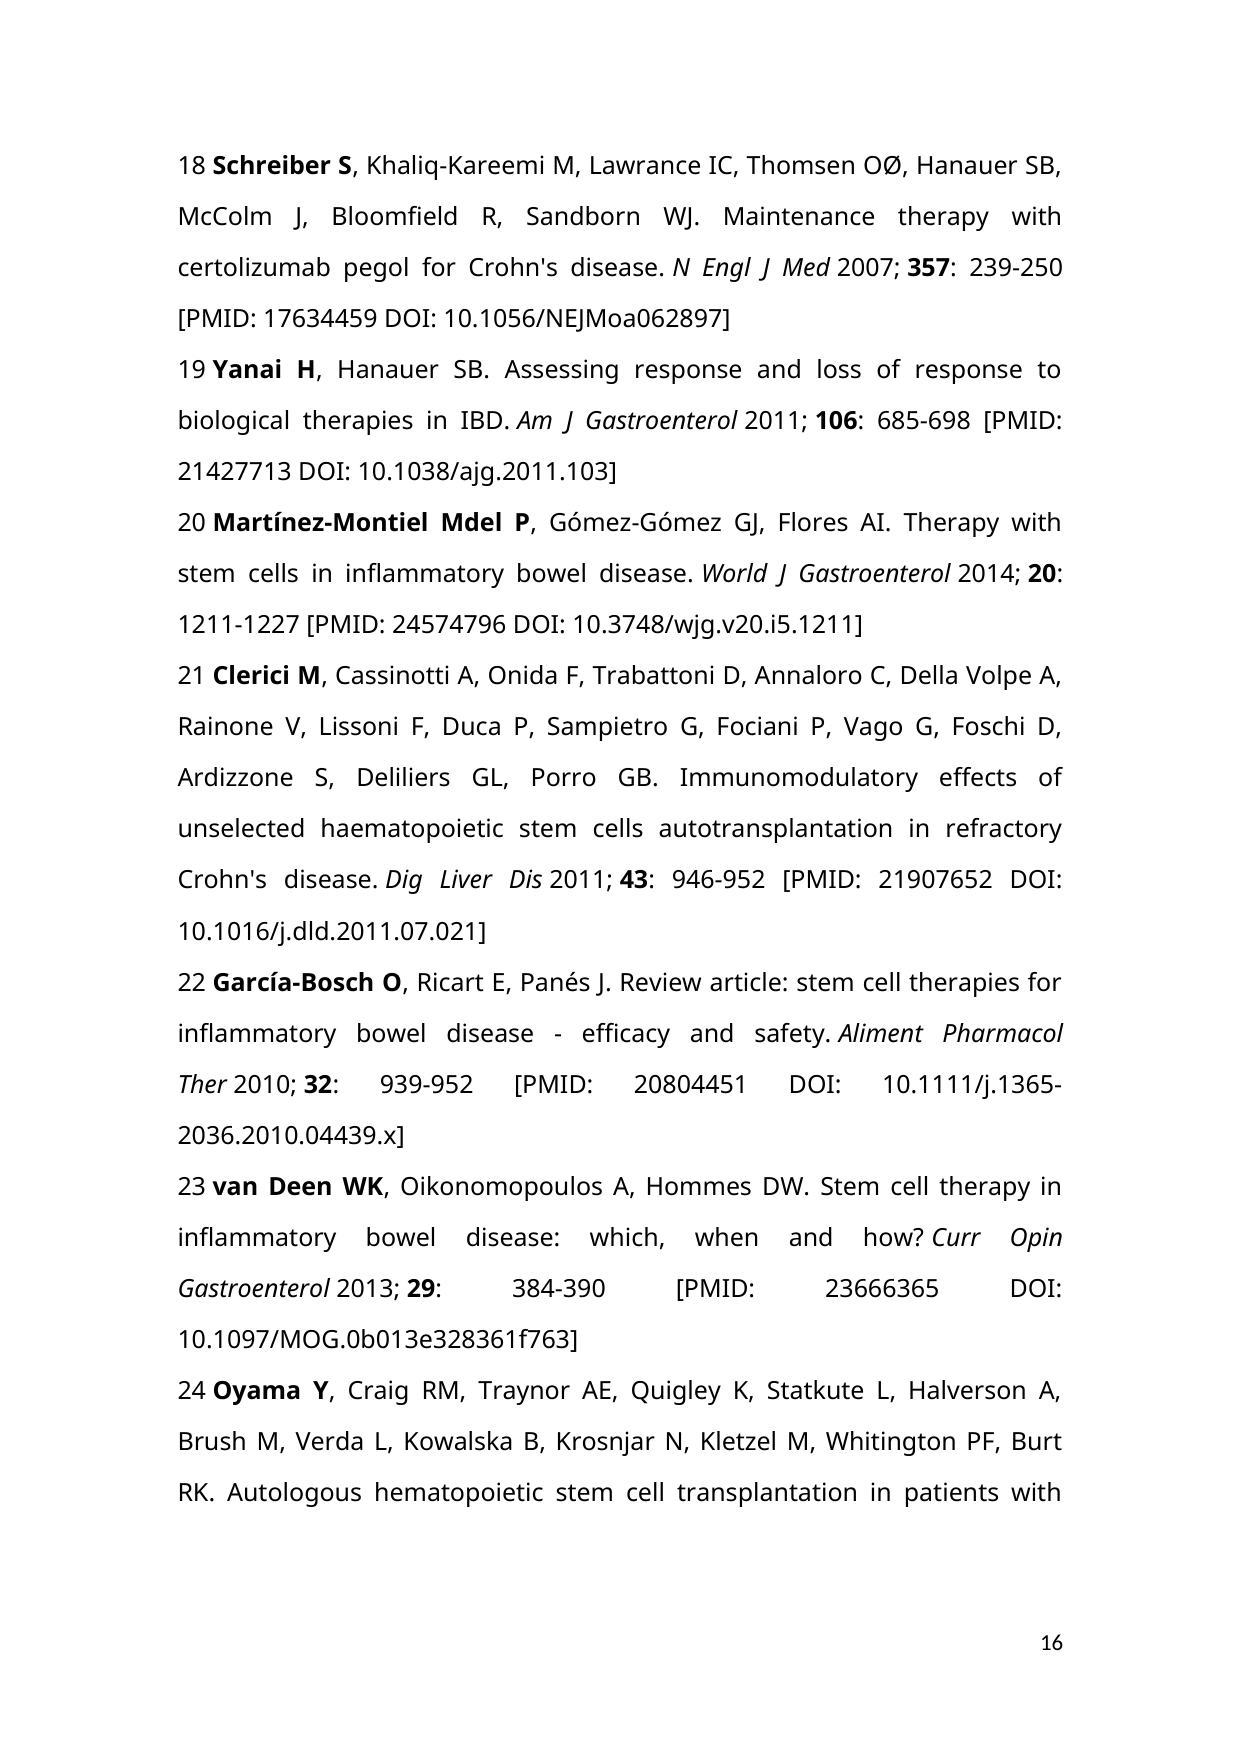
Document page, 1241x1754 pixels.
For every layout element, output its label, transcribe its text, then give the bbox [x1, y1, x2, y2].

text 21 Clerici M, Cassinotti A, Onida F, Trabattoni D, Annaloro C, Della Volpe A, Rainone V, Lissoni F, Duca P, Sampietro G, Fociani P, Vago G, Foschi D, Ardizzone S, Deliliers GL, Porro GB. Immunomodulatory effects of unselected haematopoietic stem cells autotransplantation in refractory Crohn's disease. Dig Liver Dis 2011; 43: 946-952 [PMID: 21907652 DOI: 10.1016/j.dld.2011.07.021] [177, 658, 1063, 947]
text 20 Martínez-Montiel Mdel P, Gómez-Gómez GJ, Flores AI. Therapy with stem cells in inflammatory bowel disease. World J Gastroenterol 2014; 20: 1211-1227 [PMID: 24574796 DOI: 10.3748/wjg.v20.i5.1211] [177, 505, 1063, 641]
text 18 Schreiber S, Khaliq-Kareemi M, Lawrance IC, Thomsen OØ, Hanauer SB, McColm J, Bloomfield R, Sandborn WJ. Maintenance therapy with certolizumab pegol for Crohn's disease. N Engl J Med 2007; 357: 239-250 [PMID: 17634459 DOI: 10.1056/NEJMoa062897] [177, 148, 1063, 335]
text 22 García-Bosch O, Ricart E, Panés J. Review article: stem cell therapies for inflammatory bowel disease - efficacy and safety. Aliment Pharmacol Ther 2010; 32: 939-952 [PMID: 20804451 DOI: 10.1111/j.1365-2036.2010.04439.x] [177, 964, 1063, 1151]
text 23 van Deen WK, Oikonomopoulos A, Hommes DW. Stem cell therapy in inflammatory bowel disease: which, when and how? Curr Opin Gastroenterol 2013; 29: 384-390 [PMID: 23666365 DOI: 10.1097/MOG.0b013e328361f763] [177, 1168, 1063, 1356]
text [177, 1373, 1063, 1509]
text 19 Yanai H, Hanauer SB. Assessing response and loss of response to biological therapies in IBD. Am J Gastroenterol 2011; 106: 685-698 [PMID: 21427713 DOI: 10.1038/ajg.2011.103] [177, 352, 1063, 488]
